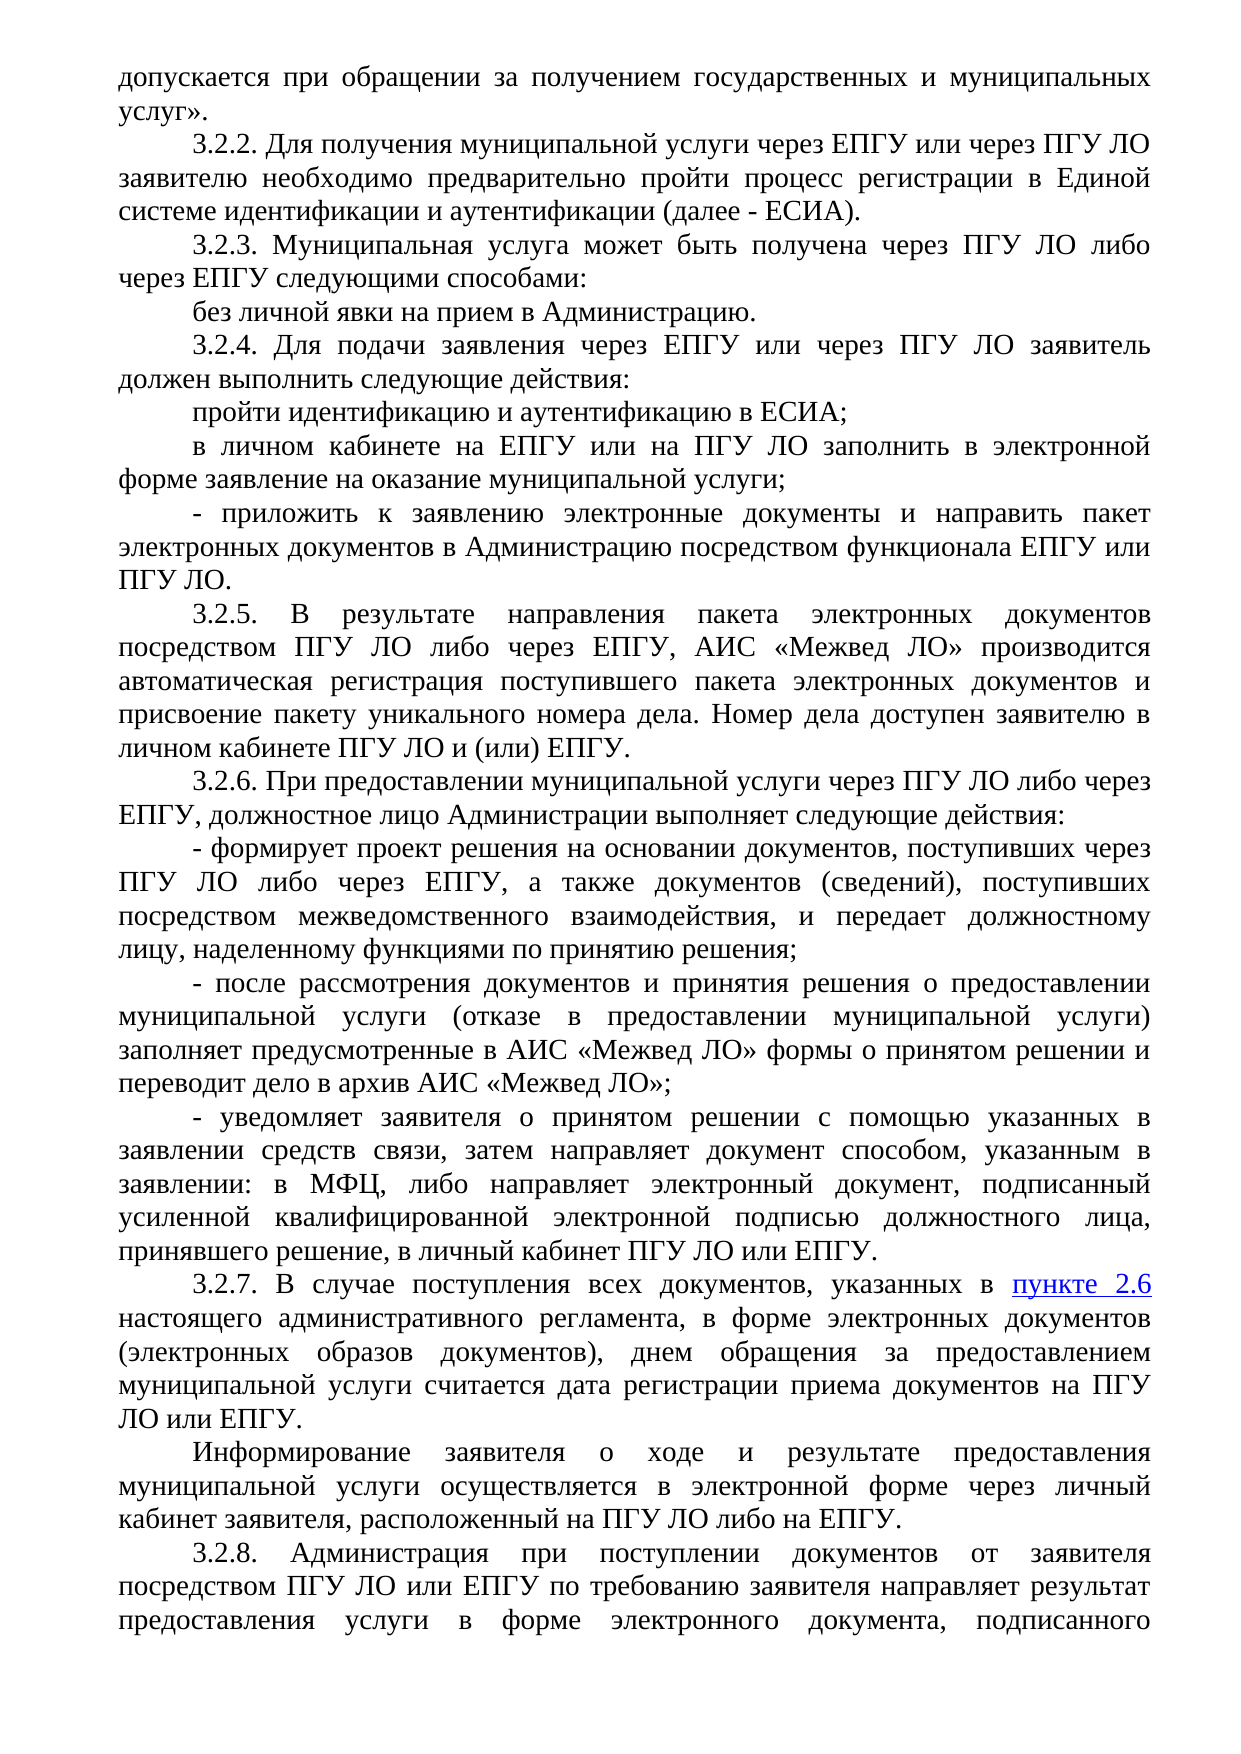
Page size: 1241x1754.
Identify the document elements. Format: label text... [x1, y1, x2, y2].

text - после рассмотрения документов и принятия решения о предоставлении муниципальной услуги (отказе в предоставлении муниципальной услуги) заполняет предусмотренные в АИС «Межвед ЛО» формы о принятом решении и переводит дело в архив АИС «Межвед ЛО»; [118, 965, 1152, 1099]
text - формирует проект решения на основании документов, поступивших через ПГУ ЛО либо через ЕПГУ, а также документов (сведений), поступивших посредством межведомственного взаимодействия, и передает должностному лицу, наделенному функциями по принятию решения; [118, 831, 1152, 965]
text без личной явки на прием в Администрацию. [118, 294, 1152, 327]
text 3.2.6. При предоставлении муниципальной услуги через ПГУ ЛО либо через ЕПГУ, должностное лицо Администрации выполняет следующие действия: [118, 763, 1152, 831]
text 3.2.2. Для получения муниципальной услуги через ЕПГУ или через ПГУ ЛО заявителю необходимо предварительно пройти процесс регистрации в Единой системе идентификации и аутентификации (далее - ЕСИА). [118, 126, 1152, 227]
text Информирование заявителя о ходе и результате предоставления муниципальной услуги осуществляется в электронной форме через личный кабинет заявителя, расположенный на ПГУ ЛО либо на ЕПГУ. [118, 1434, 1152, 1535]
text 3.2.3. Муниципальная услуга может быть получена через ПГУ ЛО либо через ЕПГУ следующими способами: [118, 227, 1152, 294]
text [118, 1535, 1152, 1636]
text пройти идентификацию и аутентификацию в ЕСИА; [118, 394, 1152, 428]
text - приложить к заявлению электронные документы и направить пакет электронных документов в Администрацию посредством функционала ЕПГУ или ПГУ ЛО. [118, 495, 1152, 596]
text в личном кабинете на ЕПГУ или на ПГУ ЛО заполнить в электронной форме заявление на оказание муниципальной услуги; [118, 428, 1152, 495]
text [118, 59, 1152, 126]
text - уведомляет заявителя о принятом решении с помощью указанных в заявлении средств связи, затем направляет документ способом, указанным в заявлении: в МФЦ, либо направляет электронный документ, подписанный усиленной квалифицированной электронной подписью должностного лица, принявшего решение, в личный кабинет ПГУ ЛО или ЕПГУ. [118, 1099, 1152, 1267]
text 3.2.7. В случае поступления всех документов, указанных в пункте 2.6 настоящего административного регламента, в форме электронных документов (электронных образов документов), днем обращения за предоставлением муниципальной услуги считается дата регистрации приема документов на ПГУ ЛО или ЕПГУ. [118, 1267, 1152, 1434]
text 3.2.5. В результате направления пакета электронных документов посредством ПГУ ЛО либо через ЕПГУ, АИС «Межвед ЛО» производится автоматическая регистрация поступившего пакета электронных документов и присвоение пакету уникального номера дела. Номер дела доступен заявителю в личном кабинете ПГУ ЛО и (или) ЕПГУ. [118, 596, 1152, 763]
text 3.2.4. Для подачи заявления через ЕПГУ или через ПГУ ЛО заявитель должен выполнить следующие действия: [118, 327, 1152, 394]
